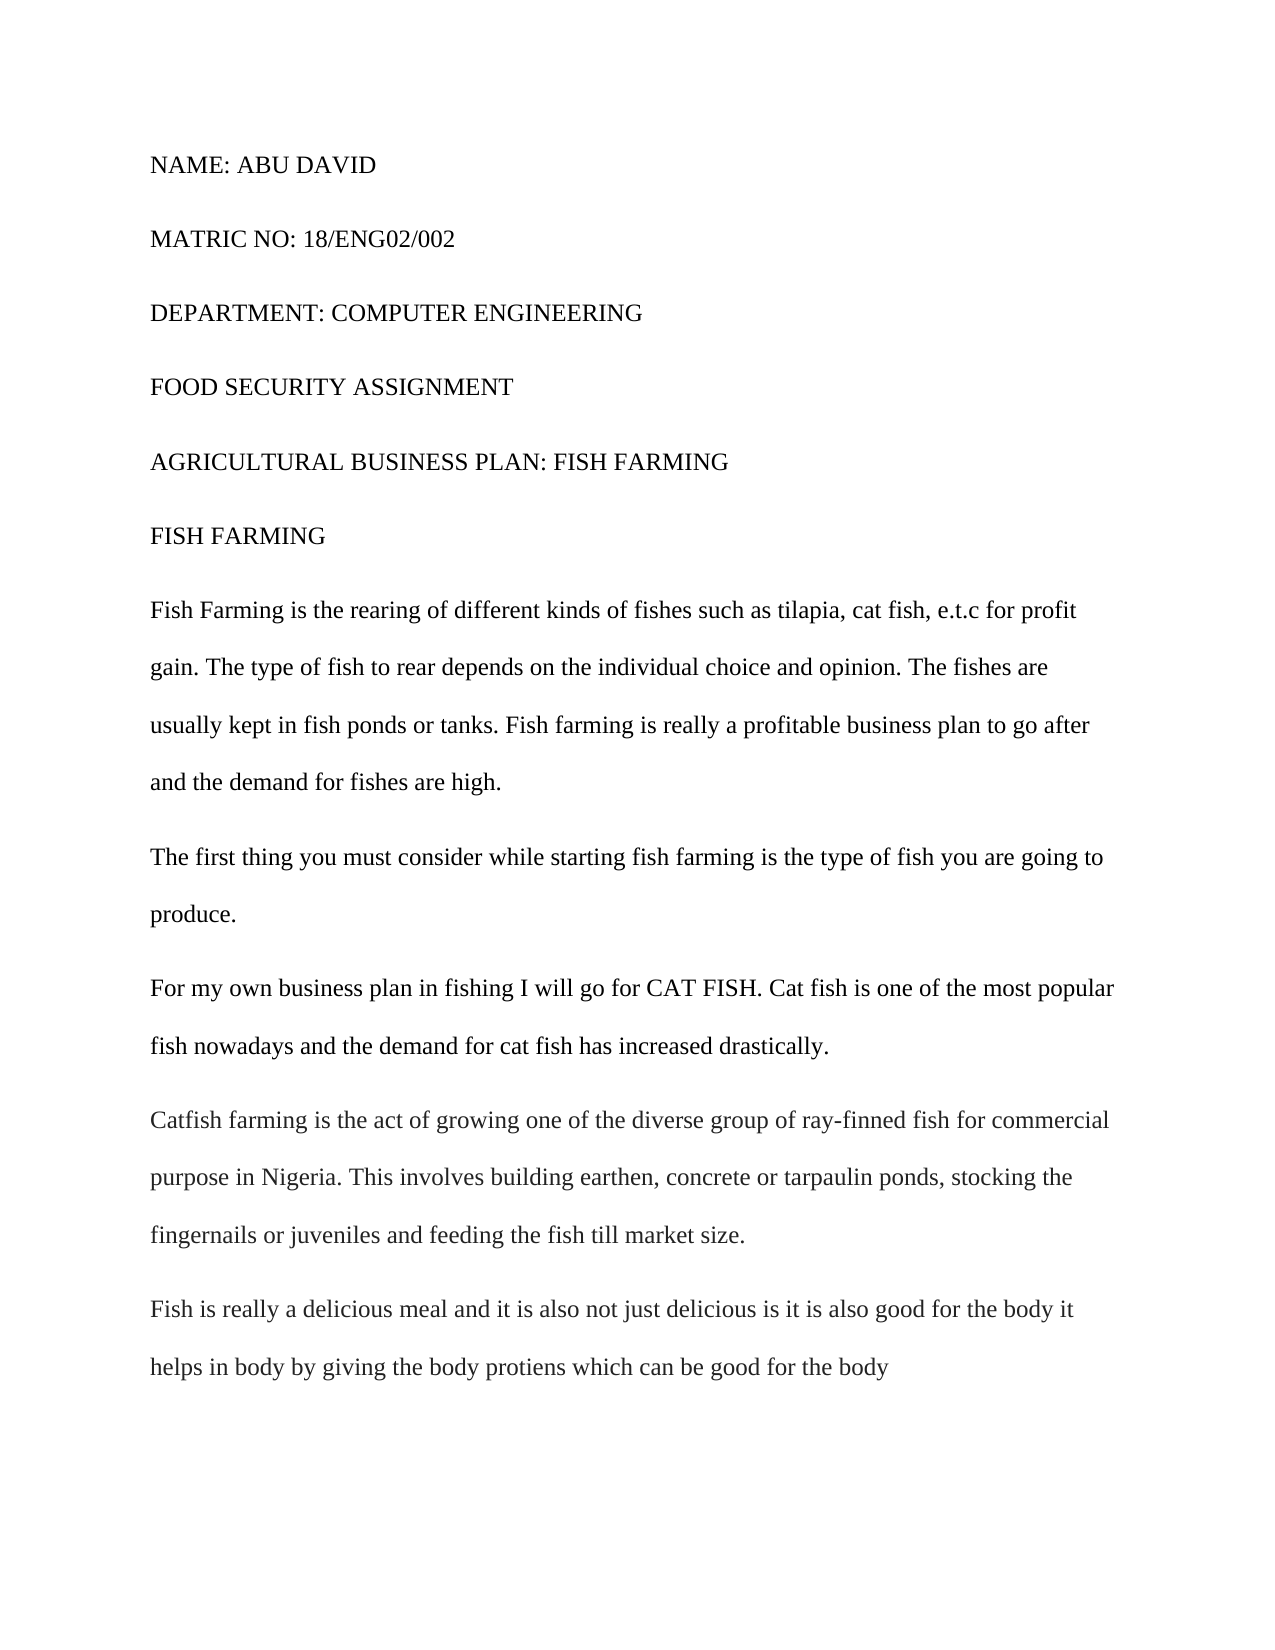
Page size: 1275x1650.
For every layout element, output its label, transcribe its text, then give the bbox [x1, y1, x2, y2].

text The first thing you must consider while starting fish farming is the type of fish you are going to produce. [150, 842, 1125, 928]
text FISH FARMING [150, 521, 1125, 549]
text For my own business plan in fishing I will go for CAT FISH. Cat fish is one of the most popular fish nowadays and the demand for cat fish has increased drastically. [150, 973, 1125, 1059]
text Fish is really a delicious meal and it is also not just delicious is it is also good for the body it helps in body by giving the body protiens which can be good for the body [150, 1294, 1125, 1380]
text Fish Farming is the rearing of different kinds of fishes such as tilapia, cat fish, e.t.c for profit gain. The type of fish to rear depends on the individual choice and opinion. The fishes are usually kept in fish ponds or tanks. Fish farming is really a profitable business plan to go after and the demand for fishes are high. [150, 595, 1125, 796]
text DEPARTMENT: COMPUTER ENGINEERING [150, 298, 1125, 327]
text Catfish farming is the act of growing one of the diverse group of ray-finned fish for commercial purpose in Nigeria. This involves building earthen, concrete or tarpaulin ponds, stocking the fingernails or juveniles and feeding the fish till market size. [150, 1105, 1125, 1249]
text FOOD SECURITY ASSIGNMENT [150, 372, 1125, 401]
text NAME: ABU DAVID [150, 150, 1125, 179]
text AGRICULTURAL BUSINESS PLAN: FISH FARMING [150, 447, 1125, 475]
text MATRIC NO: 18/ENG02/002 [150, 224, 1125, 253]
